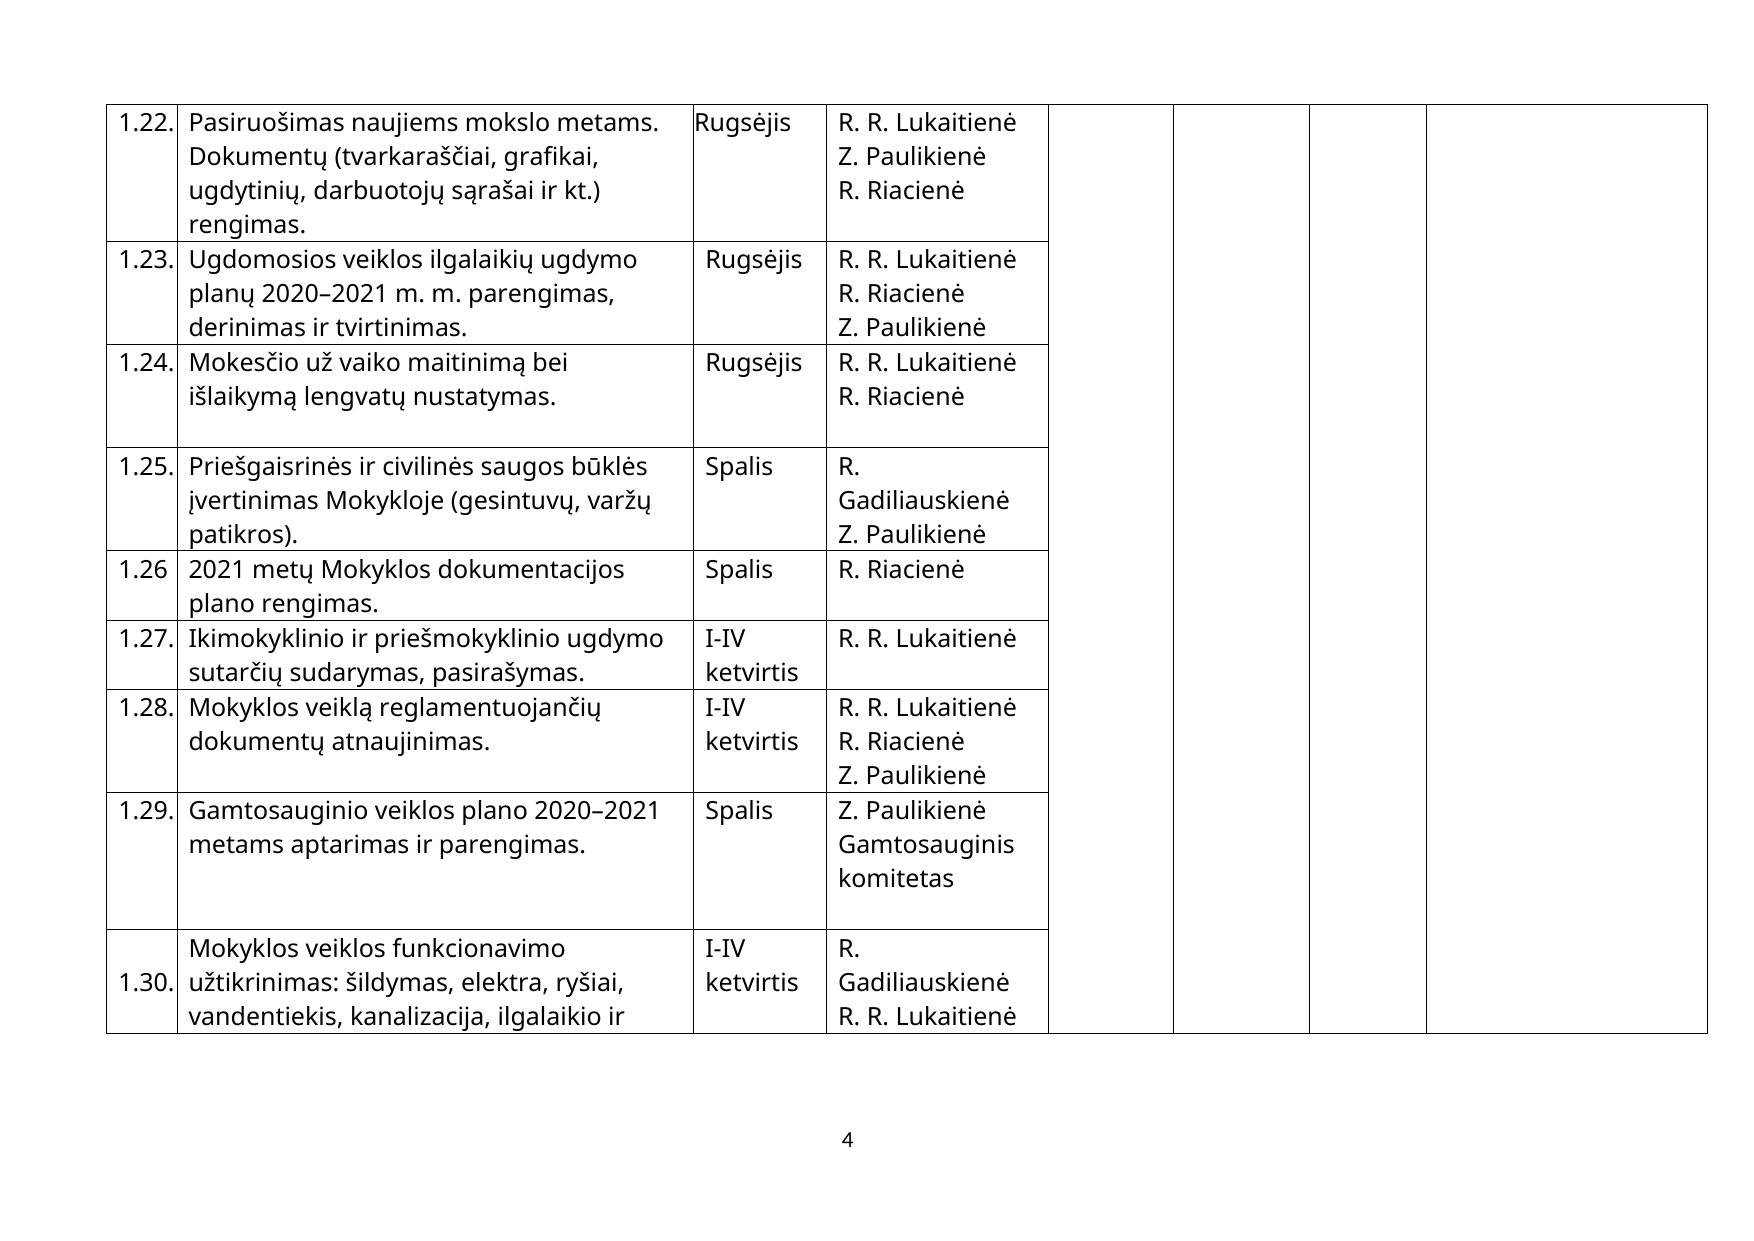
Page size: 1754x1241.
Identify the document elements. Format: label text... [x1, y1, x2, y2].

table_cell Mokyklos veiklą reglamentuojančių dokumentų atnaujinimas. [178, 690, 693, 792]
table_cell Rugsėjis [694, 105, 826, 241]
table_cell R. Riacienė [827, 551, 1048, 619]
table_cell Gamtosauginio veiklos plano 2020–2021 metams aptarimas ir parengimas. [178, 793, 693, 929]
table_cell Priešgaisrinės ir civilinės saugos būklės įvertinimas Mokykloje (gesintuvų, varžų patikros). [178, 448, 693, 550]
table_cell I-IV ketvirtis [694, 930, 826, 1032]
table_cell 1.22. [107, 105, 177, 241]
table_cell R. Gadiliauskienė Z. Paulikienė [827, 448, 1048, 550]
table_cell 1.23. [107, 242, 177, 344]
table_cell 1.30. [107, 930, 177, 1032]
table_cell 1.28. [107, 690, 177, 792]
table_cell Rugsėjis [694, 345, 826, 447]
table_cell I-IV ketvirtis [694, 621, 826, 689]
table_cell R. R. Lukaitienė [827, 621, 1048, 689]
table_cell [827, 930, 1048, 1032]
table_cell Rugsėjis [694, 242, 826, 344]
table_cell Mokesčio už vaiko maitinimą bei išlaikymą lengvatų nustatymas. [178, 345, 693, 447]
table_cell 1.27. [107, 621, 177, 689]
table_cell Spalis [694, 448, 826, 550]
table_cell R. R. Lukaitienė R. Riacienė Z. Paulikienė [827, 242, 1048, 344]
table_cell Z. Paulikienė Gamtosauginis komitetas [827, 793, 1048, 929]
table_cell 1.26 [107, 551, 177, 619]
table_cell R. R. Lukaitienė R. Riacienė [827, 345, 1048, 447]
table_cell Ikimokyklinio ir priešmokyklinio ugdymo sutarčių sudarymas, pasirašymas. [178, 621, 693, 689]
table_cell Spalis [694, 551, 826, 619]
table_cell 2021 metų Mokyklos dokumentacijos plano rengimas. [178, 551, 693, 619]
table_cell R. R. Lukaitienė Z. Paulikienė R. Riacienė [827, 105, 1048, 241]
table_cell Pasiruošimas naujiems mokslo metams. Dokumentų (tvarkaraščiai, grafikai, ugdytinių, darbuotojų sąrašai ir kt.) rengimas. [178, 105, 693, 241]
table_cell Ugdomosios veiklos ilgalaikių ugdymo planų 2020–2021 m. m. parengimas, derinimas ir tvirtinimas. [178, 242, 693, 344]
table_cell 1.24. [107, 345, 177, 447]
table_cell Spalis [694, 793, 826, 929]
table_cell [178, 930, 693, 1032]
table_cell 1.25. [107, 448, 177, 550]
table_cell 1.29. [107, 793, 177, 929]
table_cell R. R. Lukaitienė R. Riacienė Z. Paulikienė [827, 690, 1048, 792]
table_cell I-IV ketvirtis [694, 690, 826, 792]
